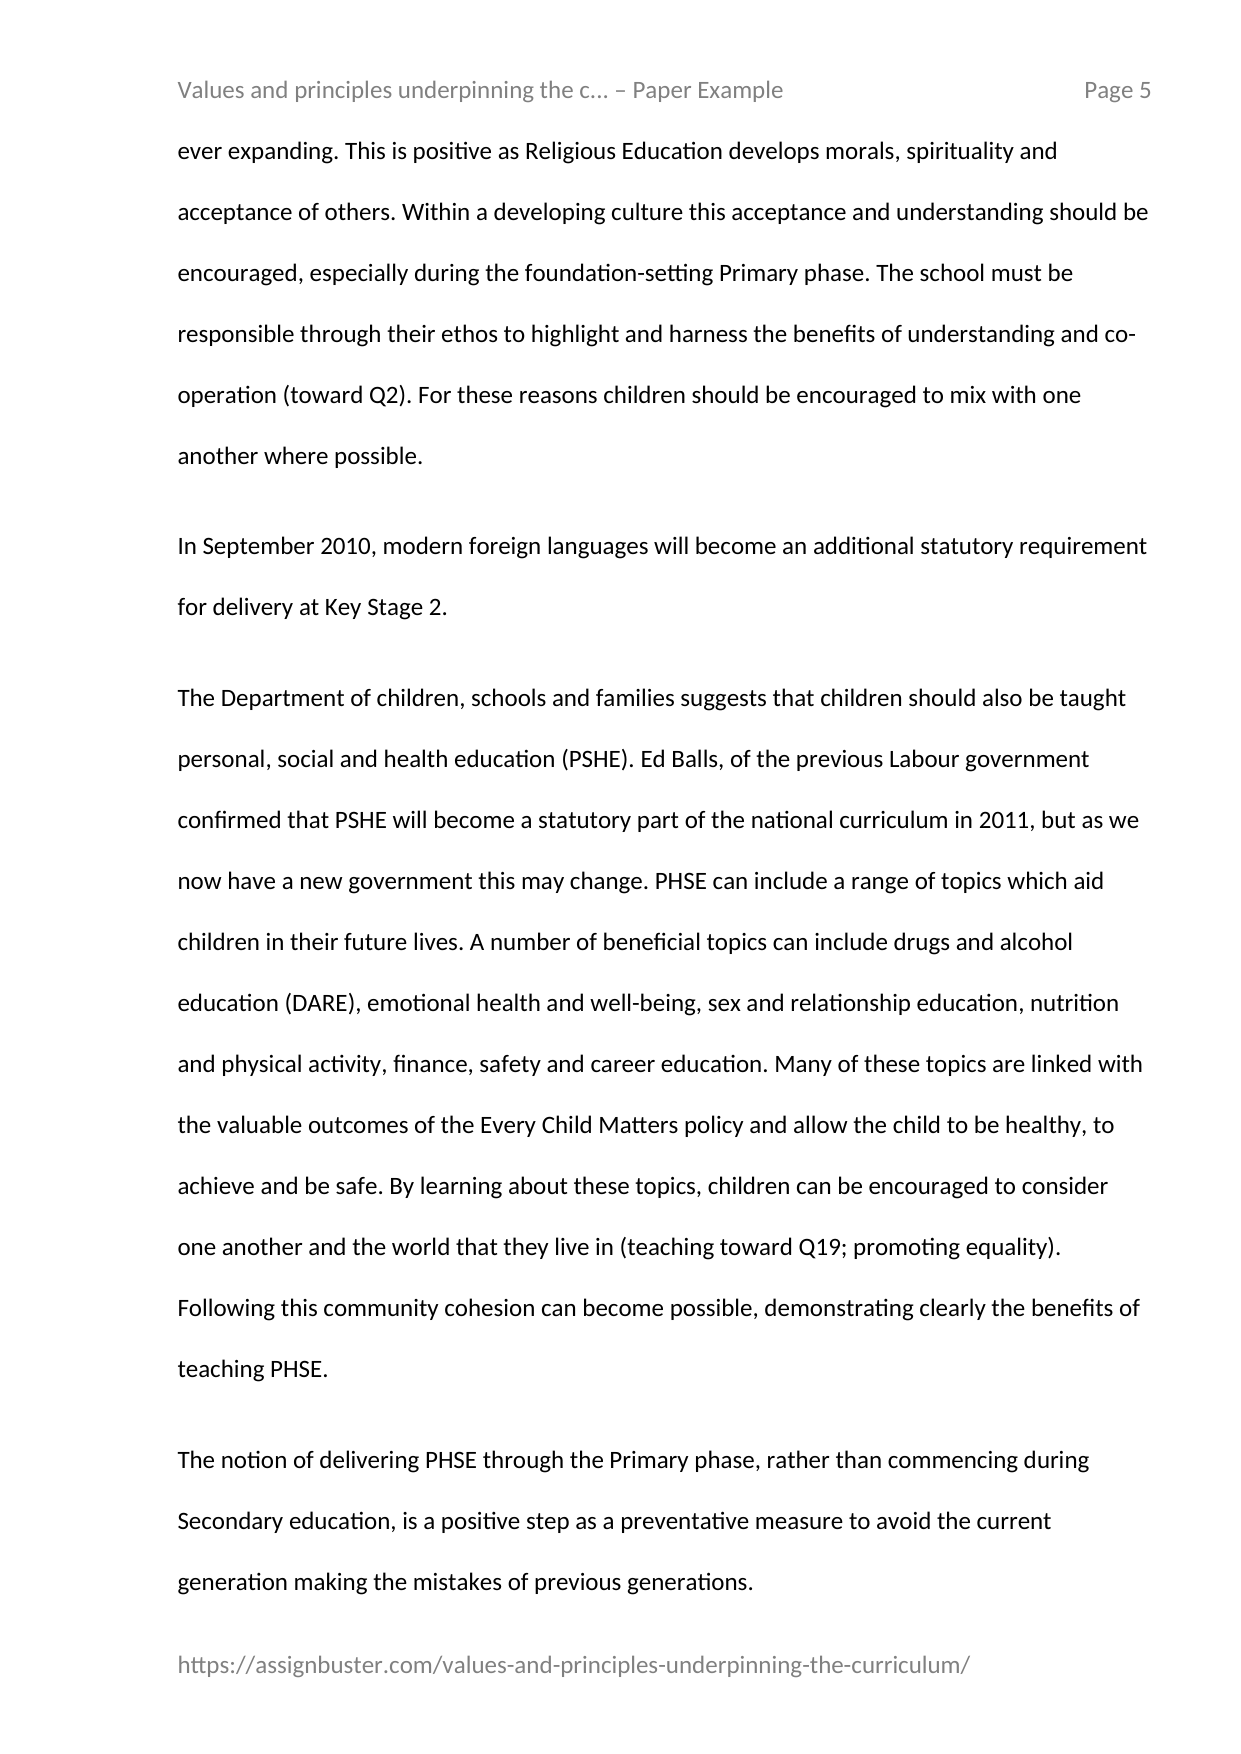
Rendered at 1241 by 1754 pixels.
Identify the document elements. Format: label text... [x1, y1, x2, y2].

text The Department of children, schools and families suggests that children should also be taught personal, social and health education (PSHE). Ed Balls, of the previous Labour government confirmed that PSHE will become a statutory part of the national curriculum in 2011, but as we now have a new government this may change. PHSE can include a range of topics which aid children in their future lives. A number of beneficial topics can include drugs and alcohol education (DARE), emotional health and well-being, sex and relationship education, nutrition and physical activity, finance, safety and career education. Many of these topics are linked with the valuable outcomes of the Every Child Matters policy and allow the child to be healthy, to achieve and be safe. By learning about these topics, children can be encouraged to consider one another and the world that they live in (teaching toward Q19; promoting equality). Following this community cohesion can become possible, demonstrating clearly the benefits of teaching PHSE. [177, 682, 1152, 1384]
text The notion of delivering PHSE through the Primary phase, rather than commencing during Secondary education, is a positive step as a preventative measure to avoid the current generation making the mistakes of previous generations. [177, 1444, 1152, 1597]
text In September 2010, modern foreign languages will become an additional statutory requirement for delivery at Key Stage 2. [177, 531, 1152, 622]
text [177, 135, 1152, 471]
